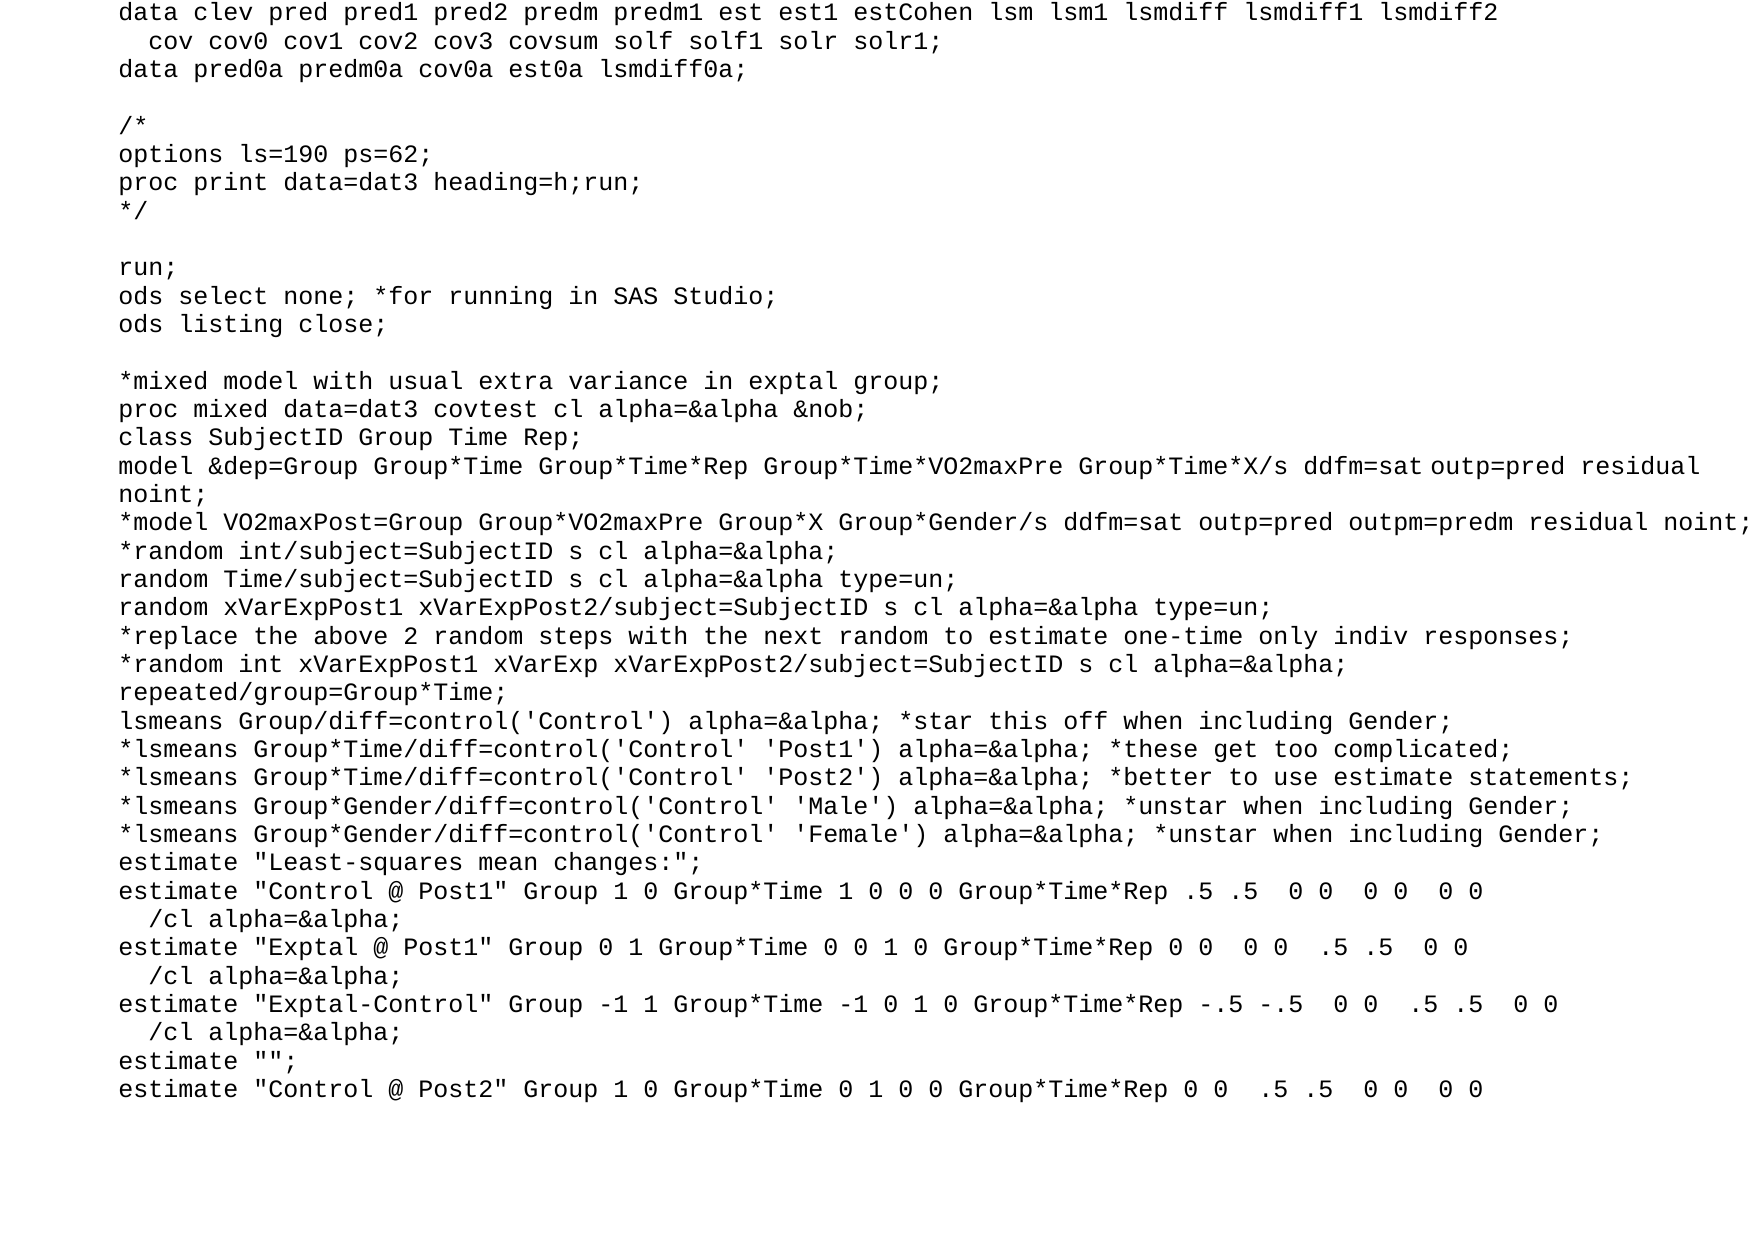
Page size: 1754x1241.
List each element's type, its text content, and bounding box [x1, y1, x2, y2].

text estimate "Least-squares mean changes:"; [118, 850, 1754, 878]
text repeated/group=Group*Time; [118, 680, 1754, 708]
text lsmeans Group/diff=control('Control') alpha=&alpha; *star this off when including Gender; [118, 708, 1754, 737]
text run; [118, 255, 1754, 283]
text /cl alpha=&alpha; [118, 963, 1754, 992]
text random Time/subject=SubjectID s cl alpha=&alpha type=un; [118, 567, 1754, 595]
text *lsmeans Group*Gender/diff=control('Control' 'Male') alpha=&alpha; *unstar when including Gender; [118, 793, 1754, 822]
text *lsmeans Group*Time/diff=control('Control' 'Post1') alpha=&alpha; *these get too complicated; [118, 737, 1754, 765]
text *random int xVarExpPost1 xVarExp xVarExpPost2/subject=SubjectID s cl alpha=&alpha; [118, 652, 1754, 680]
text *lsmeans Group*Time/diff=control('Control' 'Post2') alpha=&alpha; *better to use estimate statements; [118, 765, 1754, 793]
text *lsmeans Group*Gender/diff=control('Control' 'Female') alpha=&alpha; *unstar when including Gender; [118, 822, 1754, 850]
text estimate ""; [118, 1048, 1754, 1077]
text *model VO2maxPost=Group Group*VO2maxPre Group*X Group*Gender/s ddfm=sat outp=pred outpm=predm residual noint; [118, 510, 1754, 538]
text *replace the above 2 random steps with the next random to estimate one-time only indiv responses; [118, 623, 1754, 652]
text /* [118, 113, 1754, 142]
text *random int/subject=SubjectID s cl alpha=&alpha; [118, 538, 1754, 567]
text data pred0a predm0a cov0a est0a lsmdiff0a; [118, 57, 1754, 85]
text estimate "Control @ Post2" Group 1 0 Group*Time 0 1 0 0 Group*Time*Rep 0 0 .5 .5 0 0 0 0 [118, 1077, 1754, 1105]
text */ [118, 198, 1754, 227]
text ods select none; *for running in SAS Studio; [118, 283, 1754, 312]
text options ls=190 ps=62; [118, 142, 1754, 170]
text proc print data=dat3 heading=h;run; [118, 170, 1754, 198]
text cov cov0 cov1 cov2 cov3 covsum solf solf1 solr solr1; [118, 28, 1754, 57]
text class SubjectID Group Time Rep; [118, 425, 1754, 453]
text ods listing close; [118, 312, 1754, 340]
text data clev pred pred1 pred2 predm predm1 est est1 estCohen lsm lsm1 lsmdiff lsmdiff1 lsmdiff2 [118, 0, 1754, 28]
text random xVarExpPost1 xVarExpPost2/subject=SubjectID s cl alpha=&alpha type=un; [118, 595, 1754, 623]
text proc mixed data=dat3 covtest cl alpha=&alpha &nob; [118, 397, 1754, 425]
text *mixed model with usual extra variance in exptal group; [118, 368, 1754, 397]
text estimate "Exptal @ Post1" Group 0 1 Group*Time 0 0 1 0 Group*Time*Rep 0 0 0 0 .5 .5 0 0 [118, 935, 1754, 963]
text /cl alpha=&alpha; [118, 907, 1754, 935]
text /cl alpha=&alpha; [118, 1020, 1754, 1048]
text estimate "Control @ Post1" Group 1 0 Group*Time 1 0 0 0 Group*Time*Rep .5 .5 0 0 0 0 0 0 [118, 878, 1754, 907]
text model &dep=Group Group*Time Group*Time*Rep Group*Time*VO2maxPre Group*Time*X/s ddfm=sat outp=pred residual noint; [118, 453, 1754, 510]
text estimate "Exptal-Control" Group -1 1 Group*Time -1 0 1 0 Group*Time*Rep -.5 -.5 0 0 .5 .5 0 0 [118, 992, 1754, 1020]
